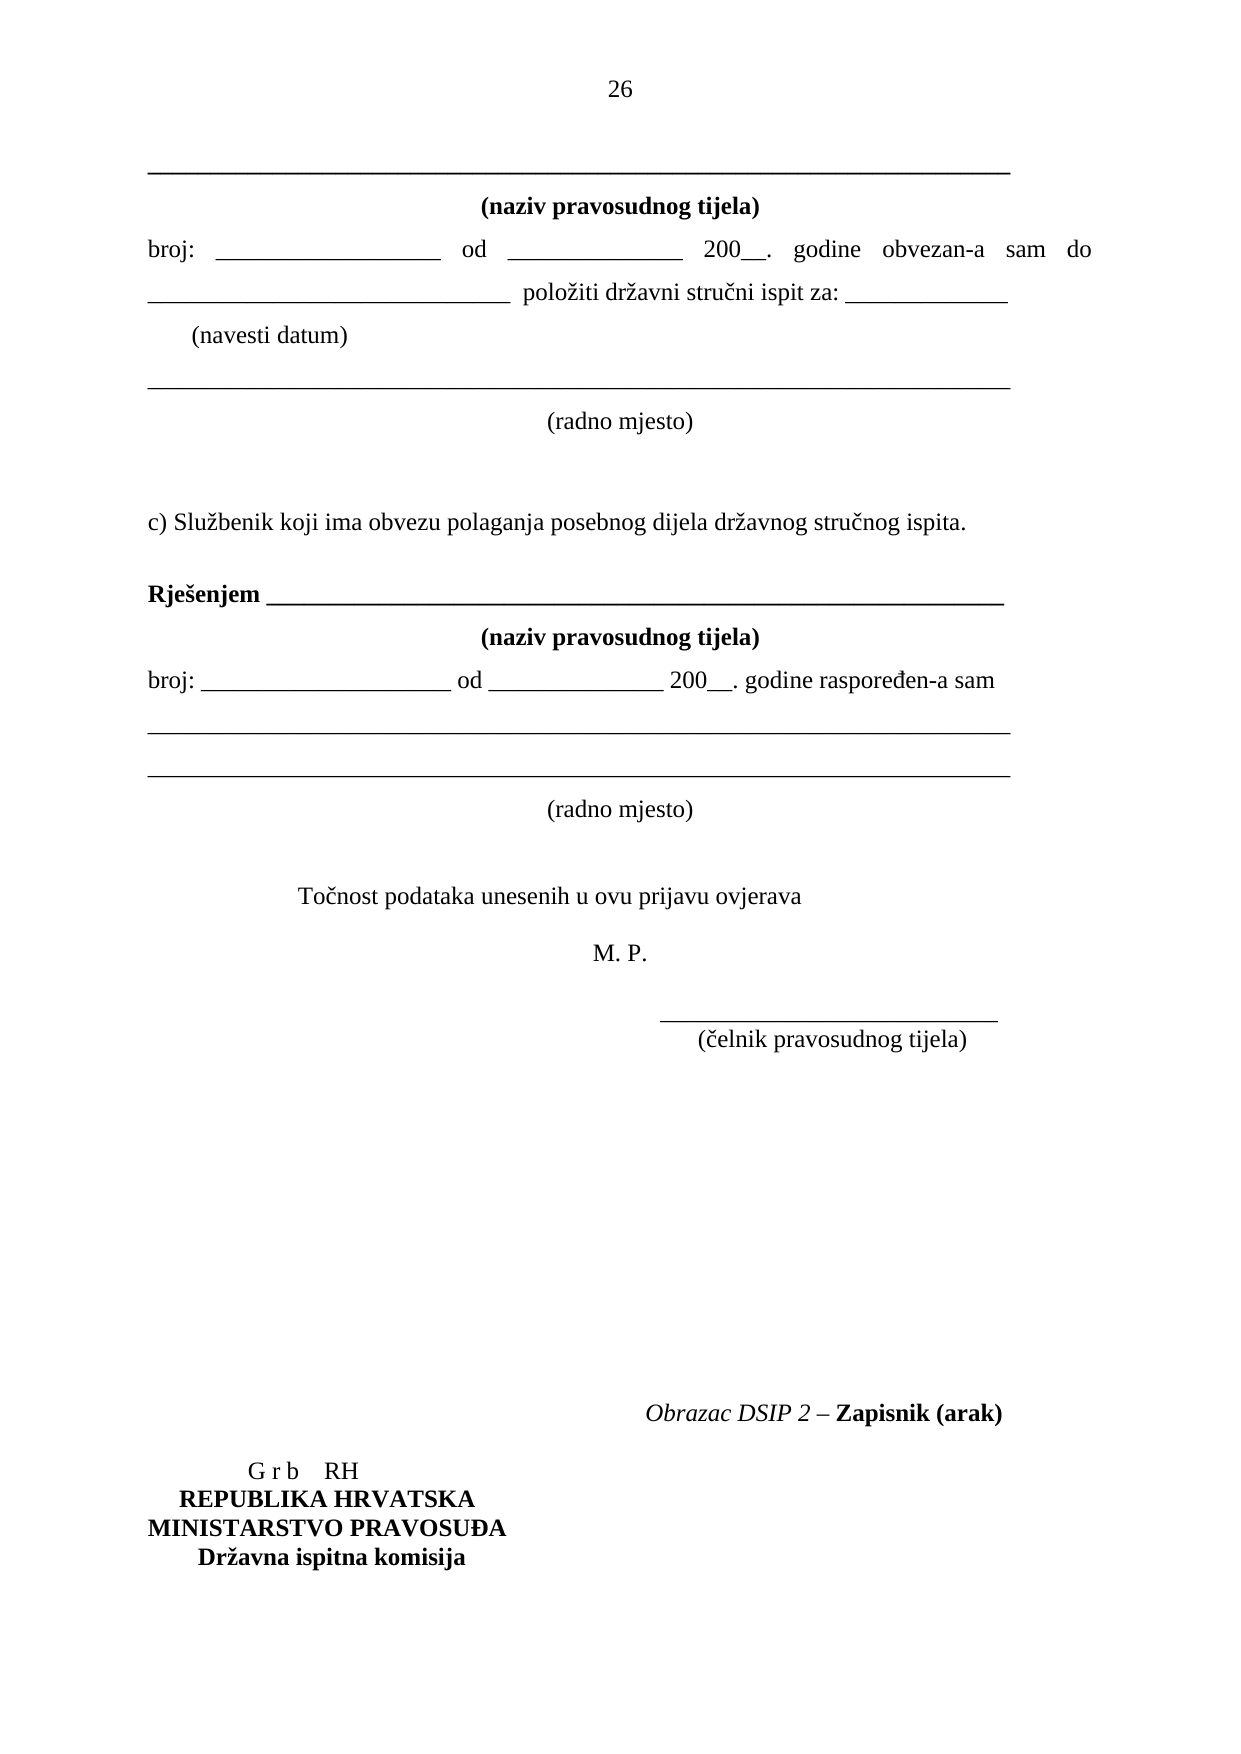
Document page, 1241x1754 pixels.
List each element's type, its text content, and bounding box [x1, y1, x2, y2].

text (naziv pravosudnog tijela) [148, 622, 1093, 651]
text _____________________________________________________________________ [148, 708, 1093, 737]
text (radno mjesto) [148, 794, 1093, 823]
text c) Službenik koji ima obvezu polaganja posebnog dijela državnog stručnog ispita. [148, 507, 1093, 536]
text (radno mjesto) [148, 406, 1093, 435]
text _____________________________________________________________________ [148, 148, 1093, 176]
text Državna ispitna komisija [148, 1542, 1093, 1571]
text REPUBLIKA HRVATSKA [148, 1484, 1093, 1513]
text M. P. [148, 938, 1093, 967]
text (navesti datum) [148, 320, 1093, 349]
text _____________________________________________________________________ [148, 363, 1093, 392]
text broj: __________________ od ______________ 200__. godine obvezan-a sam do _____________________________ položiti državni stručni ispit za: _____________ [148, 234, 1093, 306]
text (naziv pravosudnog tijela) [148, 191, 1093, 219]
text Točnost podataka unesenih u ovu prijavu ovjerava [148, 881, 1093, 909]
text _____________________________________________________________________ [148, 751, 1093, 780]
text Obrazac DSIP 2 – Zapisnik (arak) [148, 1398, 1093, 1427]
text ___________________________ [148, 996, 1093, 1024]
text Rješenjem ___________________________________________________________ [148, 579, 1093, 608]
text MINISTARSTVO PRAVOSUĐA [148, 1513, 1093, 1542]
text (čelnik pravosudnog tijela) [148, 1024, 1093, 1053]
text broj: ____________________ od ______________ 200__. godine raspoređen-a sam [148, 665, 1093, 694]
text G r b RH [148, 1456, 1093, 1484]
